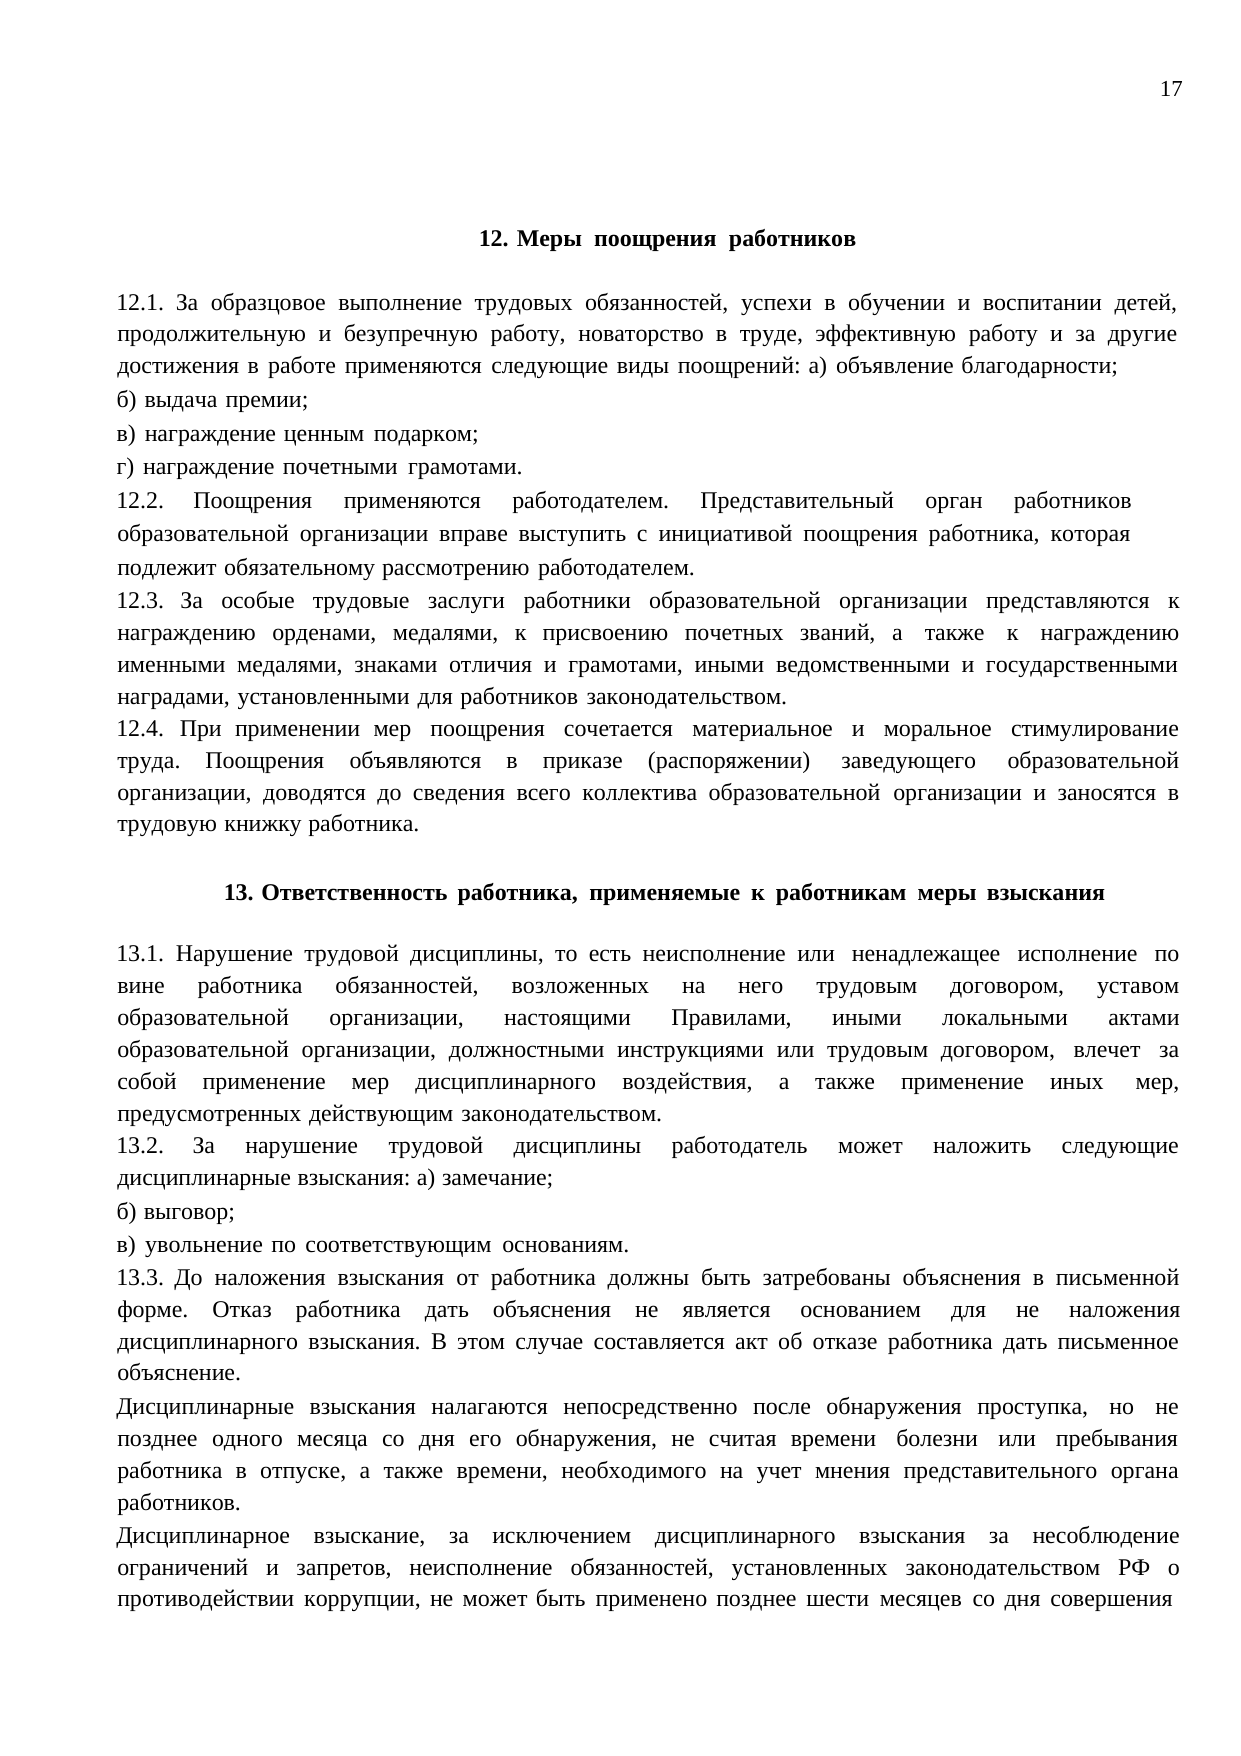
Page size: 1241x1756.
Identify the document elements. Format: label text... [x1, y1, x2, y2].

list За особые трудовые заслуги работники образовательной организации представляются к награждению орденами, медалями, к присвоению почетных званий, а также к награждению именными медалями, знаками отличия и грамотами, иными ведомственными и государственными наградами, установленными для работников законодательством. [116, 586, 1179, 709]
list За образцовое выполнение трудовых обязанностей, успехи в обучении и воспитании детей, продолжительную и безупречную работу, новаторство в труде, эффективную работу и за другие достижения в работе применяются следующие виды поощрений: а) объявление благодарности; [116, 288, 1177, 379]
list Нарушение трудовой дисциплины, то есть неисполнение или ненадлежащее исполнение по вине работника обязанностей, возложенных на него трудовым договором, уставом образовательной организации, настоящими Правилами, иными локальными актами образовательной организации, должностными инструкциями или трудовым договором, влечет за собой применение мер дисциплинарного воздействия, а также применение иных мер, предусмотренных действующим законодательством. [116, 939, 1179, 1127]
text Дисциплинарное взыскание, за исключением дисциплинарного взыскания за несоблюдение ограничений и запретов, неисполнение обязанностей, установленных законодательством РФ о противодействии коррупции, не может быть применено позднее шести месяцев со дня совершения [116, 1521, 1180, 1612]
list При применении мер поощрения сочетается материальное и моральное стимулирование труда. Поощрения объявляются в приказе (распоряжении) заведующего образовательной организации, доводятся до сведения всего коллектива образовательной организации и заносятся в трудовую книжку работника. [116, 714, 1179, 837]
text в) награждение ценным подарком; [116, 419, 1236, 446]
list Поощрения применяются работодателем. Представительный орган работников образовательной организации вправе выступить с инициативой поощрения работника, которая подлежит обязательному рассмотрению работодателем. [116, 486, 1132, 580]
text б) выдача премии; [116, 385, 1236, 412]
subtitle Ответственность работника, применяемые к работникам меры взыскания [223, 878, 1236, 906]
list До наложения взыскания от работника должны быть затребованы объяснения в письменной форме. Отказ работника дать объяснения не является основанием для не наложения дисциплинарного взыскания. В этом случае составляется акт об отказе работника дать письменное объяснение. [116, 1263, 1180, 1386]
subtitle Меры поощрения работников [478, 224, 1236, 251]
text г) награждение почетными грамотами. [116, 452, 1236, 479]
list За нарушение трудовой дисциплины работодатель может наложить следующие дисциплинарные взыскания: а) замечание; [116, 1131, 1179, 1191]
text б) выговор; [116, 1197, 1236, 1224]
text в) увольнение по соответствующим основаниям. [116, 1230, 1236, 1257]
text Дисциплинарные взыскания налагаются непосредственно после обнаружения проступка, но не позднее одного месяца со дня его обнаружения, не считая времени болезни или пребывания работника в отпуске, а также времени, необходимого на учет мнения представительного органа работников. [116, 1392, 1179, 1516]
